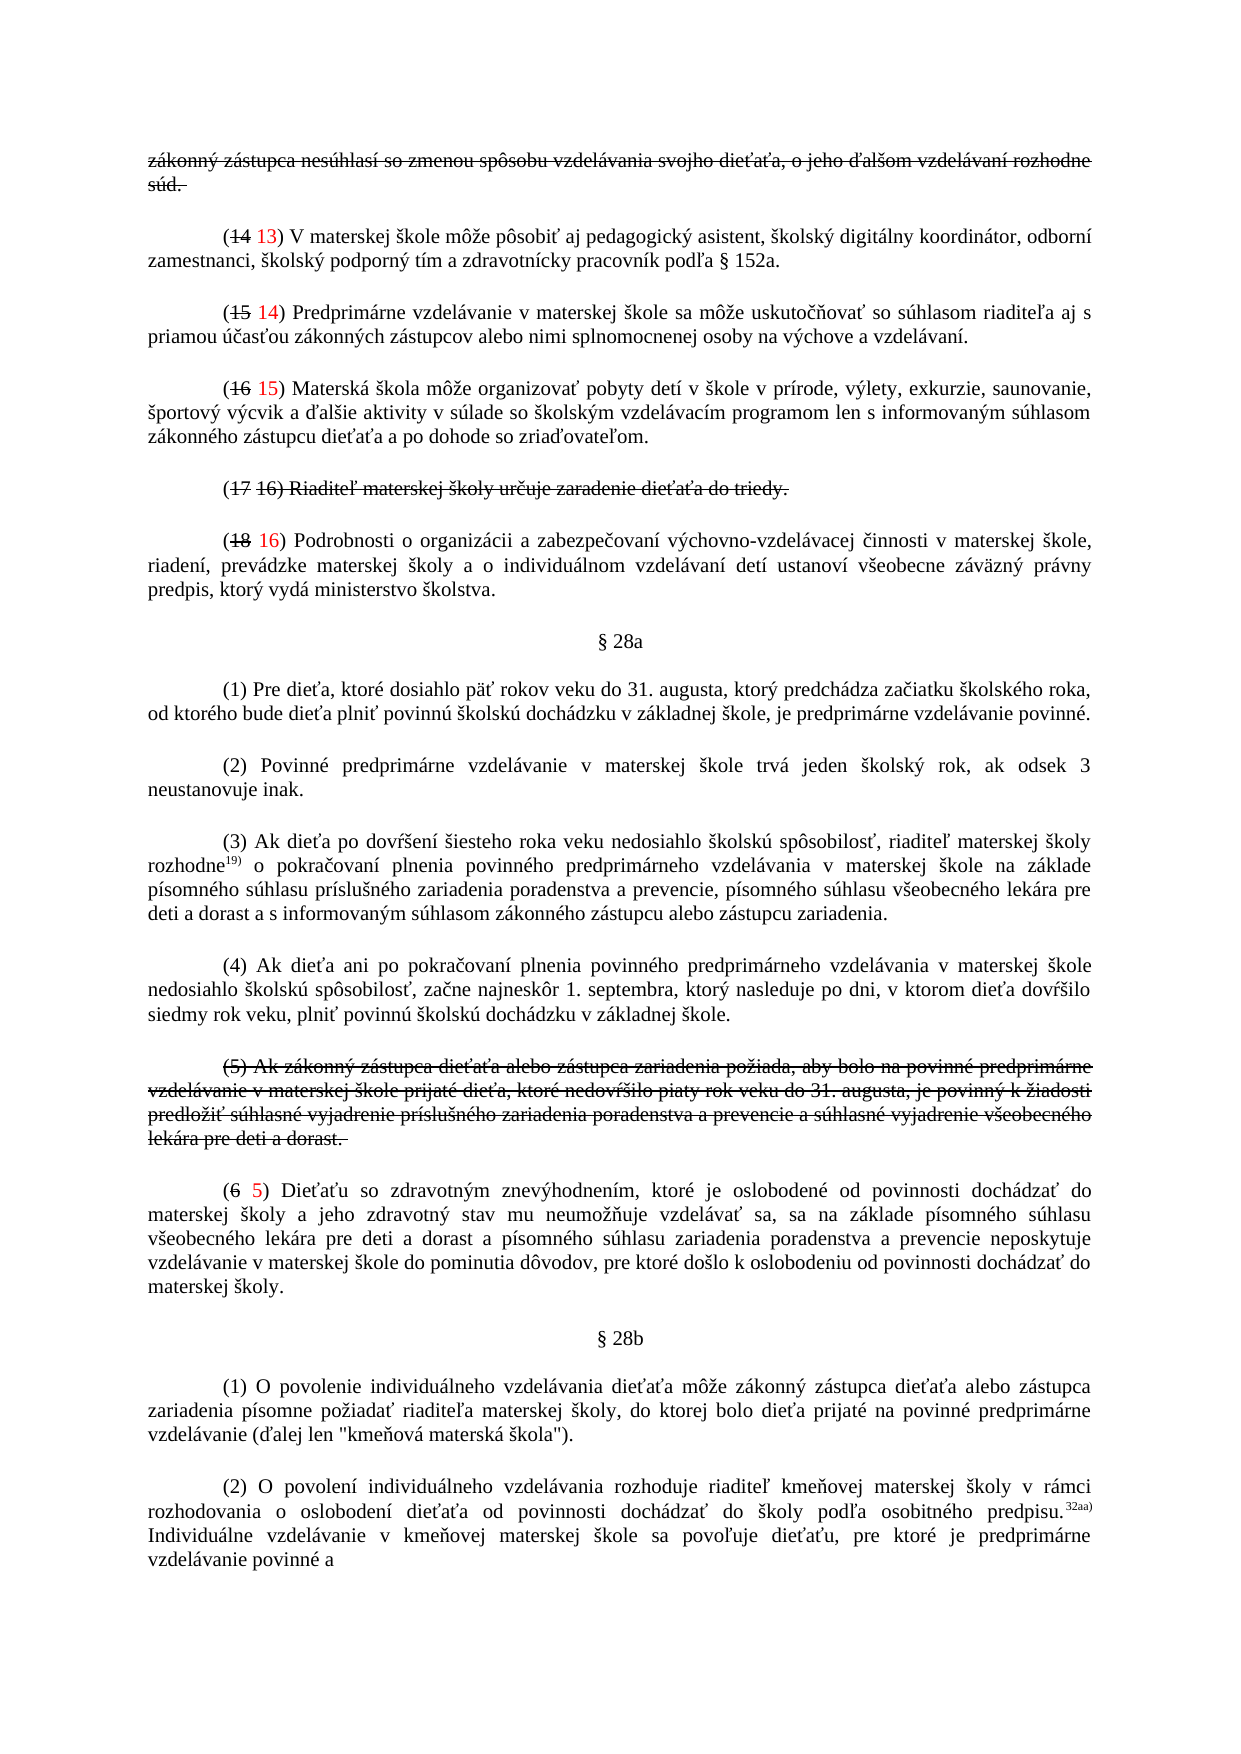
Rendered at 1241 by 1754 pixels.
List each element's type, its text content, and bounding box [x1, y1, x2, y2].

text (18 16) Podrobnosti o organizácii a zabezpečovaní výchovno-vzdelávacej činnosti v materskej škole, riadení, prevádzke materskej školy a o individuálnom vzdelávaní detí ustanoví všeobecne záväzný právny predpis, ktorý vydá ministerstvo školstva. [148, 528, 1092, 601]
text (1) Pre dieťa, ktoré dosiahlo päť rokov veku do 31. augusta, ktorý predchádza začiatku školského roka, od ktorého bude dieťa plniť povinnú školskú dochádzku v základnej škole, je predprimárne vzdelávanie povinné. [148, 677, 1092, 725]
text (2) Povinné predprimárne vzdelávanie v materskej škole trvá jeden školský rok, ak odsek 3 neustanovuje inak. [148, 753, 1092, 801]
text (16 15) Materská škola môže organizovať pobyty detí v škole v prírode, výlety, exkurzie, saunovanie, športový výcvik a ďalšie aktivity v súlade so školským vzdelávacím programom len s informovaným súhlasom zákonného zástupcu dieťaťa a po dohode so zriaďovateľom. [148, 376, 1092, 448]
text (17 16) Riaditeľ materskej školy určuje zaradenie dieťaťa do triedy. [148, 476, 1092, 500]
text (4) Ak dieťa ani po pokračovaní plnenia povinného predprimárneho vzdelávania v materskej škole nedosiahlo školskú spôsobilosť, začne najneskôr 1. septembra, ktorý nasleduje po dni, v ktorom dieťa dovŕšilo siedmy rok veku, plniť povinnú školskú dochádzku v základnej škole. [148, 953, 1092, 1026]
text § 28b [148, 1326, 1092, 1350]
text (15 14) Predprimárne vzdelávanie v materskej škole sa môže uskutočňovať so súhlasom riaditeľa aj s priamou účasťou zákonných zástupcov alebo nimi splnomocnenej osoby na výchove a vzdelávaní. [148, 300, 1092, 348]
text (5) Ak zákonný zástupca dieťaťa alebo zástupca zariadenia požiada, aby bolo na povinné predprimárne vzdelávanie v materskej škole prijaté dieťa, ktoré nedovŕšilo piaty rok veku do 31. augusta, je povinný k žiadosti predložiť súhlasné vyjadrenie príslušného zariadenia poradenstva a prevencie a súhlasné vyjadrenie všeobecného lekára pre deti a dorast. [148, 1092, 1092, 1115]
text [148, 148, 1092, 161]
text (6 5) Dieťaťu so zdravotným znevýhodnením, ktoré je oslobodené od povinnosti dochádzať do materskej školy a jeho zdravotný stav mu neumožňuje vzdelávať sa, sa na základe písomného súhlasu všeobecného lekára pre deti a dorast a písomného súhlasu zariadenia poradenstva a prevencie neposkytuje vzdelávanie v materskej škole do pominutia dôvodov, pre ktoré došlo k oslobodeniu od povinnosti dochádzať do materskej školy. [148, 1178, 1092, 1298]
text (1) O povolenie individuálneho vzdelávania dieťaťa môže zákonný zástupca dieťaťa alebo zástupca zariadenia písomne požiadať riaditeľa materskej školy, do ktorej bolo dieťa prijaté na povinné predprimárne vzdelávanie (ďalej len "kmeňová materská škola"). [148, 1374, 1092, 1446]
text (5) Ak zákonný zástupca dieťaťa alebo zástupca zariadenia požiada, aby bolo na povinné predprimárne vzdelávanie v materskej škole prijaté dieťa, ktoré nedovŕšilo piaty rok veku do 31. augusta, je povinný k žiadosti predložiť súhlasné vyjadrenie príslušného zariadenia poradenstva a prevencie a súhlasné vyjadrenie všeobecného lekára pre deti a dorast. [148, 1116, 1092, 1150]
text (5) Ak zákonný zástupca dieťaťa alebo zástupca zariadenia požiada, aby bolo na povinné predprimárne vzdelávanie v materskej škole prijaté dieťa, ktoré nedovŕšilo piaty rok veku do 31. augusta, je povinný k žiadosti predložiť súhlasné vyjadrenie príslušného zariadenia poradenstva a prevencie a súhlasné vyjadrenie všeobecného lekára pre deti a dorast. [148, 1053, 1092, 1090]
text (2) O povolení individuálneho vzdelávania rozhoduje riaditeľ kmeňovej materskej školy v rámci rozhodovania o oslobodení dieťaťa od povinnosti dochádzať do školy podľa osobitného predpisu.32aa) Individuálne vzdelávanie v kmeňovej materskej škole sa povoľuje dieťaťu, pre ktoré je predprimárne vzdelávanie povinné a [148, 1474, 1092, 1571]
text (14 13) V materskej škole môže pôsobiť aj pedagogický asistent, školský digitálny koordinátor, odborní zamestnanci, školský podporný tím a zdravotnícky pracovník podľa § 152a. [148, 224, 1092, 272]
text § 28a [148, 629, 1092, 653]
text (3) Ak dieťa po dovŕšení šiesteho roka veku nedosiahlo školskú spôsobilosť, riaditeľ materskej školy rozhodne19) o pokračovaní plnenia povinného predprimárneho vzdelávania v materskej škole na základe písomného súhlasu príslušného zariadenia poradenstva a prevencie, písomného súhlasu všeobecného lekára pre deti a dorast a s informovaným súhlasom zákonného zástupcu alebo zástupcu zariadenia. [148, 829, 1092, 925]
